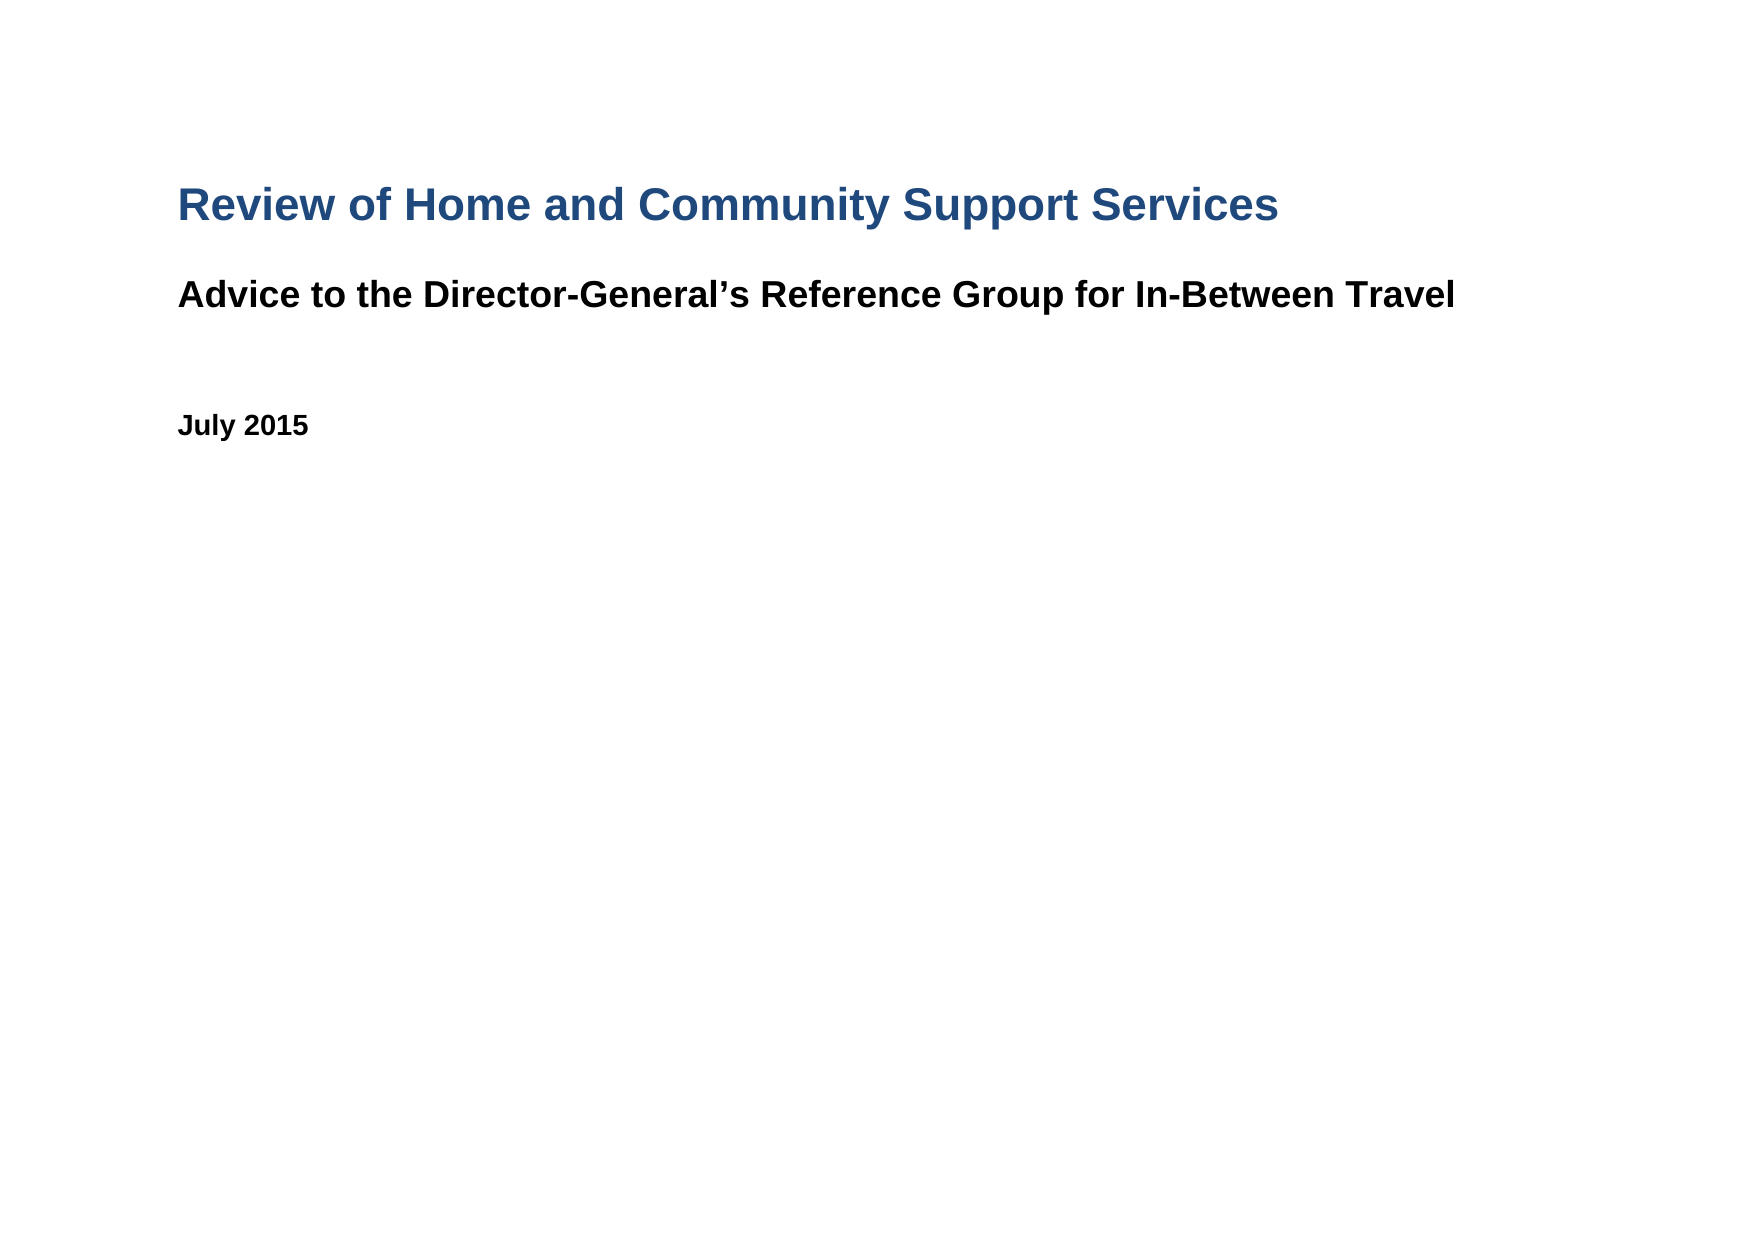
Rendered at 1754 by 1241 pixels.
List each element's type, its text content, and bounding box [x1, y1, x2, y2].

text July 2015 [177, 407, 1577, 441]
title Review of Home and Community Support Services [177, 177, 1577, 230]
text Advice to the Director-General’s Reference Group for In-Between Travel [177, 273, 1577, 316]
